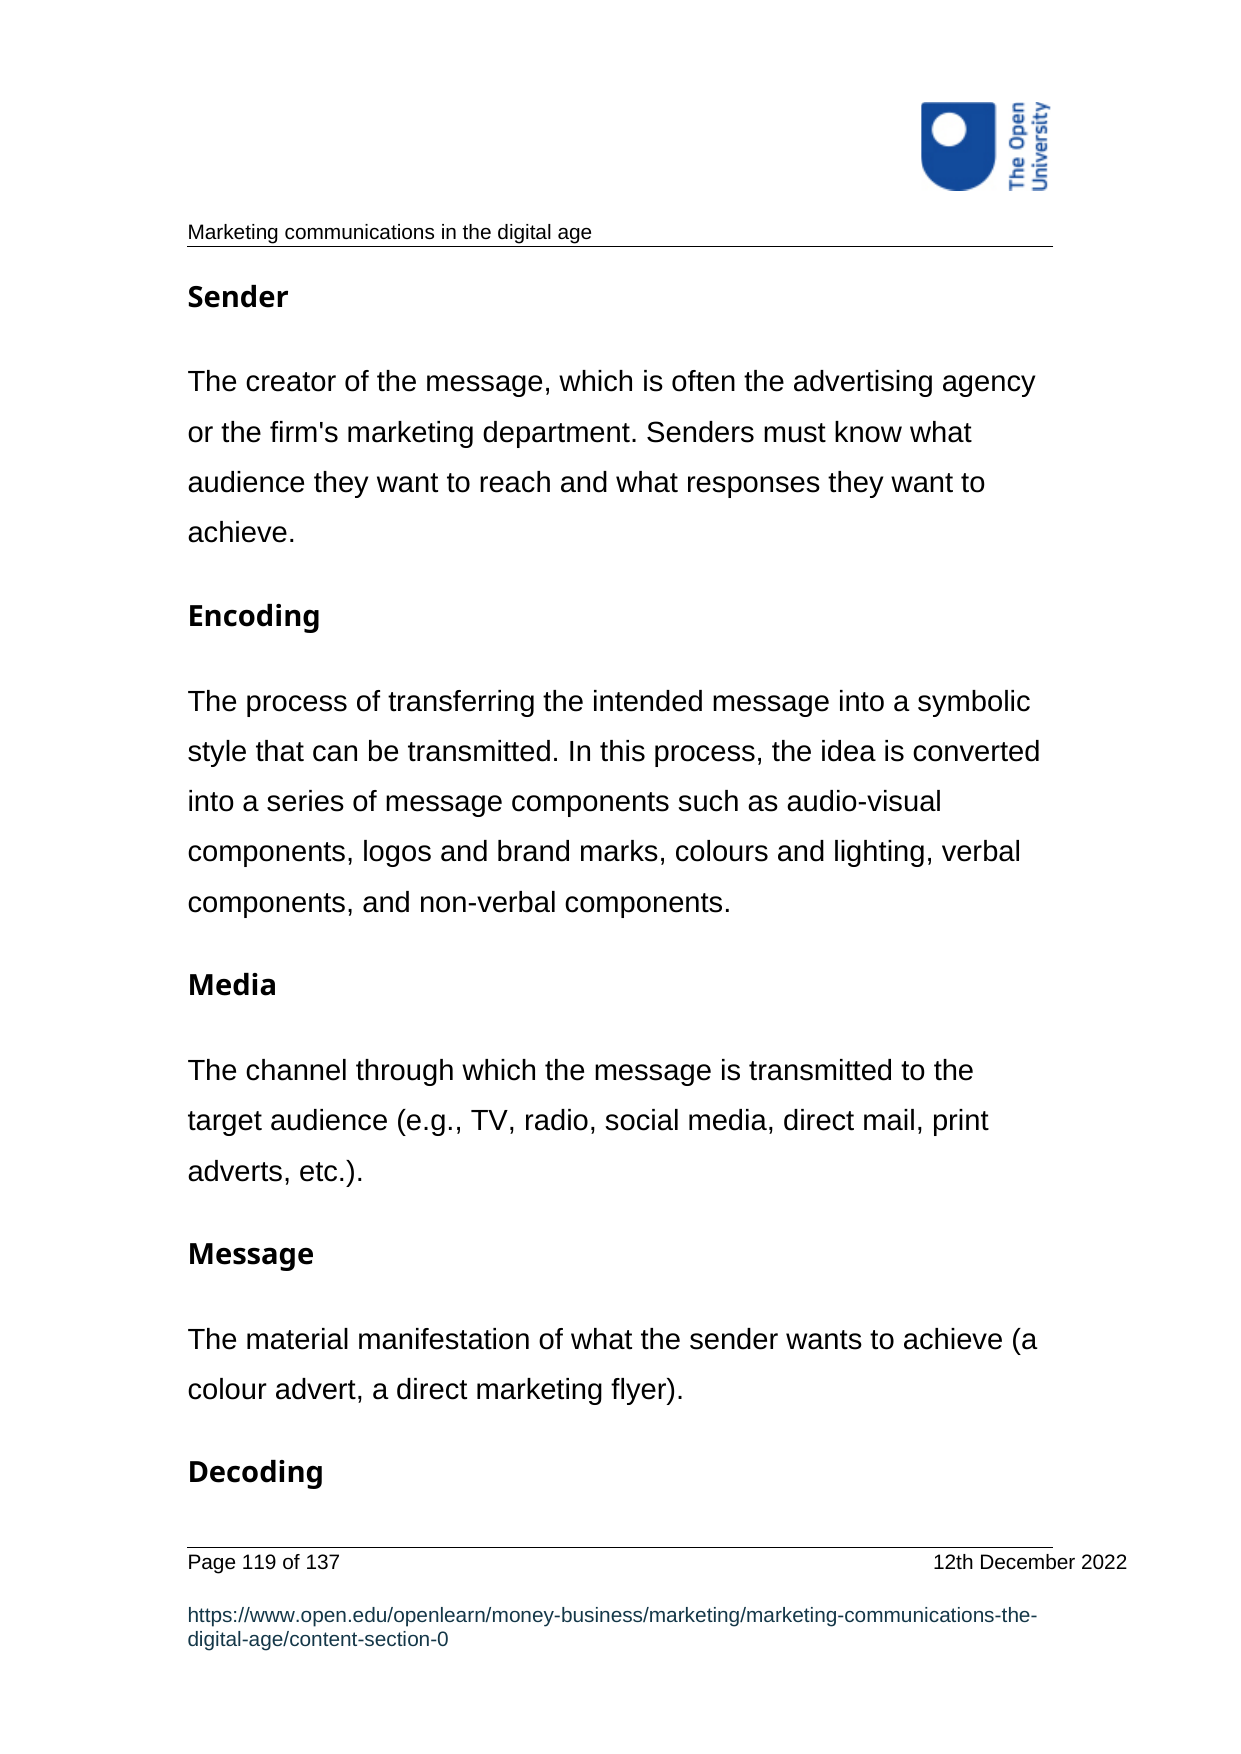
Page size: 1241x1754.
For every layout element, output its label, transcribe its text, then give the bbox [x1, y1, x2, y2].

text The channel through which the message is transmitted to the target audience (e.g., TV, radio, social media, direct mail, print adverts, etc.). [187, 1053, 1053, 1187]
text The creator of the message, which is often the advertising agency or the firm's marketing department. Senders must know what audience they want to reach and what responses they want to achieve. [187, 364, 1053, 549]
text Media [187, 964, 1053, 1004]
picture [921, 102, 1052, 191]
text The material manifestation of what the sender wants to achieve (a colour advert, a direct marketing flyer). [187, 1322, 1053, 1406]
text Decoding [187, 1451, 1053, 1491]
text Sender [187, 276, 1053, 316]
text Encoding [187, 595, 1053, 634]
text Message [187, 1233, 1053, 1273]
text The process of transferring the intended message into a symbolic style that can be transmitted. In this process, the idea is converted into a series of message components such as audio-visual components, logos and brand marks, colours and lighting, verbal components, and non-verbal components. [187, 683, 1053, 918]
